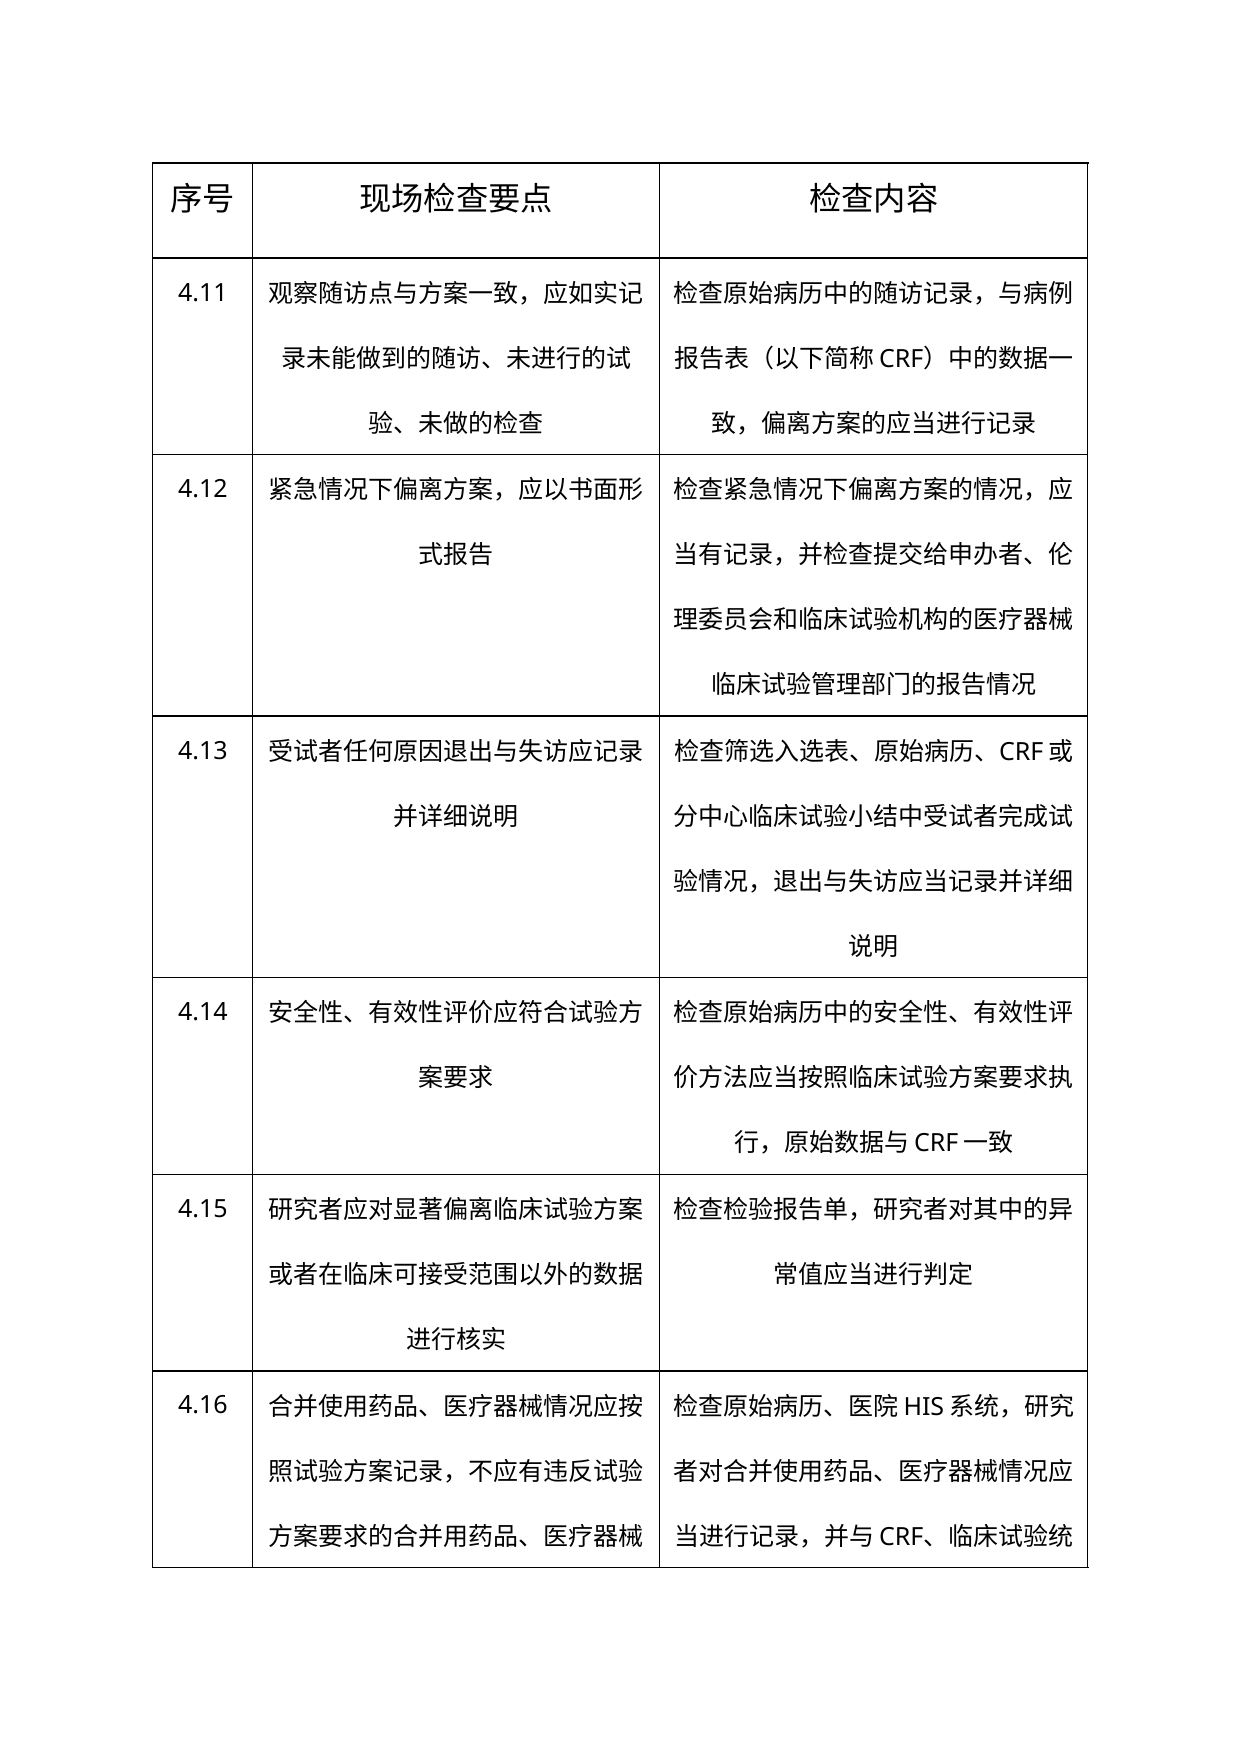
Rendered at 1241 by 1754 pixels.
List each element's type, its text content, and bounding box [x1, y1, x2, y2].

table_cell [253, 1372, 659, 1567]
table_cell 4.12 [153, 455, 252, 715]
table_cell 检查原始病历中的安全性、有效性评价方法应当按照临床试验方案要求执行，原始数据与CRF一致 [660, 978, 1087, 1173]
table_cell 检查紧急情况下偏离方案的情况，应当有记录，并检查提交给申办者、伦理委员会和临床试验机构的医疗器械临床试验管理部门的报告情况 [660, 455, 1087, 715]
table_cell 4.16 [153, 1372, 252, 1567]
table_header 检查内容 [660, 164, 1087, 257]
table_cell 4.14 [153, 978, 252, 1173]
table_cell 4.13 [153, 717, 252, 977]
table_header 序号 [153, 164, 252, 257]
table_cell 4.15 [153, 1175, 252, 1370]
table_cell 检查筛选入选表、原始病历、CRF或分中心临床试验小结中受试者完成试验情况，退出与失访应当记录并详细说明 [660, 717, 1087, 977]
table_cell 检查检验报告单，研究者对其中的异常值应当进行判定 [660, 1175, 1087, 1370]
table_cell 受试者任何原因退出与失访应记录并详细说明 [253, 717, 659, 977]
table_cell 安全性、有效性评价应符合试验方案要求 [253, 978, 659, 1173]
table_header 现场检查要点 [253, 164, 659, 257]
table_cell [660, 1372, 1087, 1567]
table_cell 观察随访点与方案一致，应如实记录未能做到的随访、未进行的试验、未做的检查 [253, 259, 659, 454]
table_cell 检查原始病历中的随访记录，与病例报告表（以下简称CRF）中的数据一致，偏离方案的应当进行记录 [660, 259, 1087, 454]
table_cell 紧急情况下偏离方案，应以书面形式报告 [253, 455, 659, 715]
table_cell 4.11 [153, 259, 252, 454]
table_cell 研究者应对显著偏离临床试验方案或者在临床可接受范围以外的数据进行核实 [253, 1175, 659, 1370]
